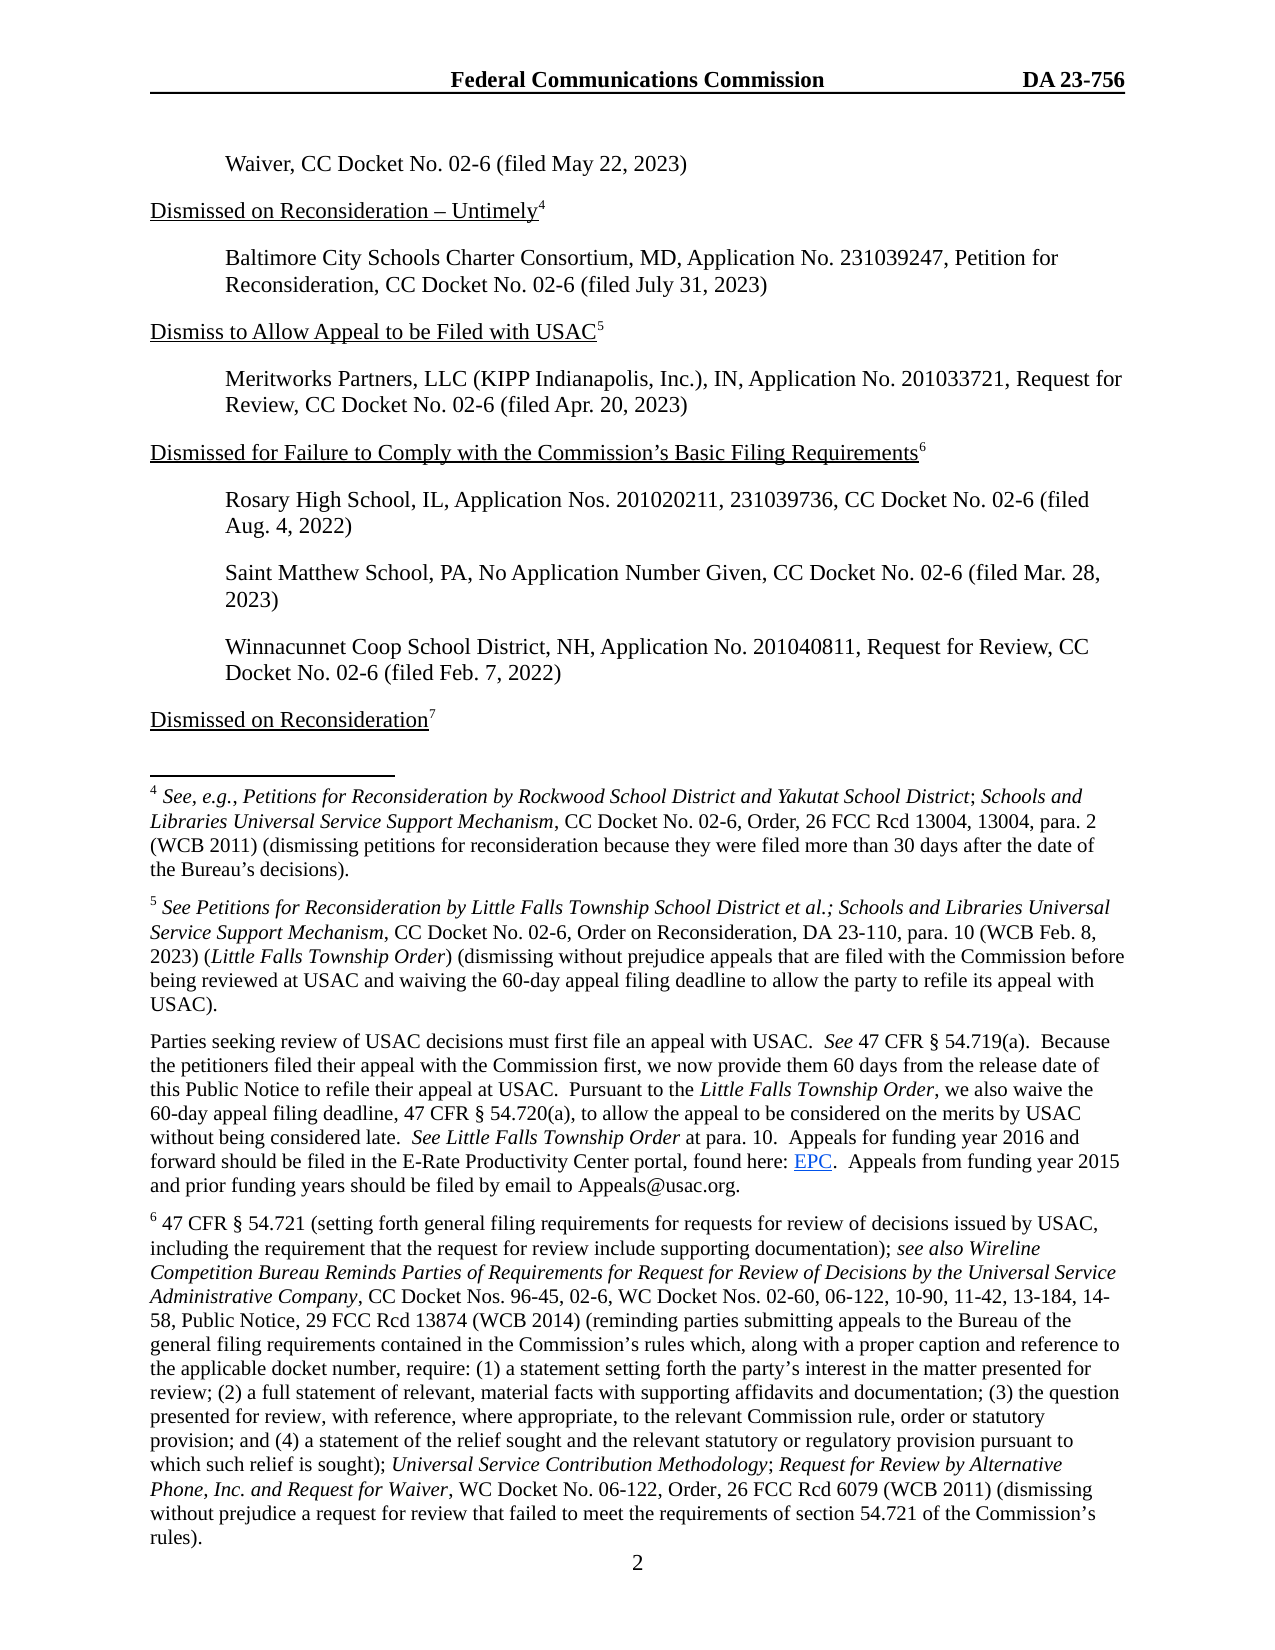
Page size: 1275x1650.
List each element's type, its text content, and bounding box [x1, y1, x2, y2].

text Dismissed on Reconsideration [150, 706, 1125, 733]
text Dismissed on Reconsideration – Untimely [150, 197, 1125, 223]
text Dismiss to Allow Appeal to be Filed with USAC [150, 318, 1125, 344]
text Baltimore City Schools Charter Consortium, MD, Application No. 231039247, Petition for Reconsideration, CC Docket No. 02-6 (filed July 31, 2023) [225, 244, 1125, 297]
text St. Mary’s School for the Deaf, NY, Application Nos. 231011415, 231027422, Request for Waiver, CC Docket No. 02-6 (filed May 22, 2023) [225, 150, 1125, 176]
text Saint Matthew School, PA, No Application Number Given, CC Docket No. 02-6 (filed Mar. 28, 2023) [225, 559, 1125, 612]
text Rosary High School, IL, Application Nos. 201020211, 231039736, CC Docket No. 02-6 (filed Aug. 4, 2022) [225, 486, 1125, 538]
text Meritworks Partners, LLC (KIPP Indianapolis, Inc.), IN, Application No. 201033721, Request for Review, CC Docket No. 02-6 (filed Apr. 20, 2023) [225, 365, 1125, 418]
text Winnacunnet Coop School District, NH, Application No. 201040811, Request for Review, CC Docket No. 02-6 (filed Feb. 7, 2022) [225, 633, 1125, 686]
text Dismissed for Failure to Comply with the Commission’s Basic Filing Requirements [150, 439, 1125, 465]
